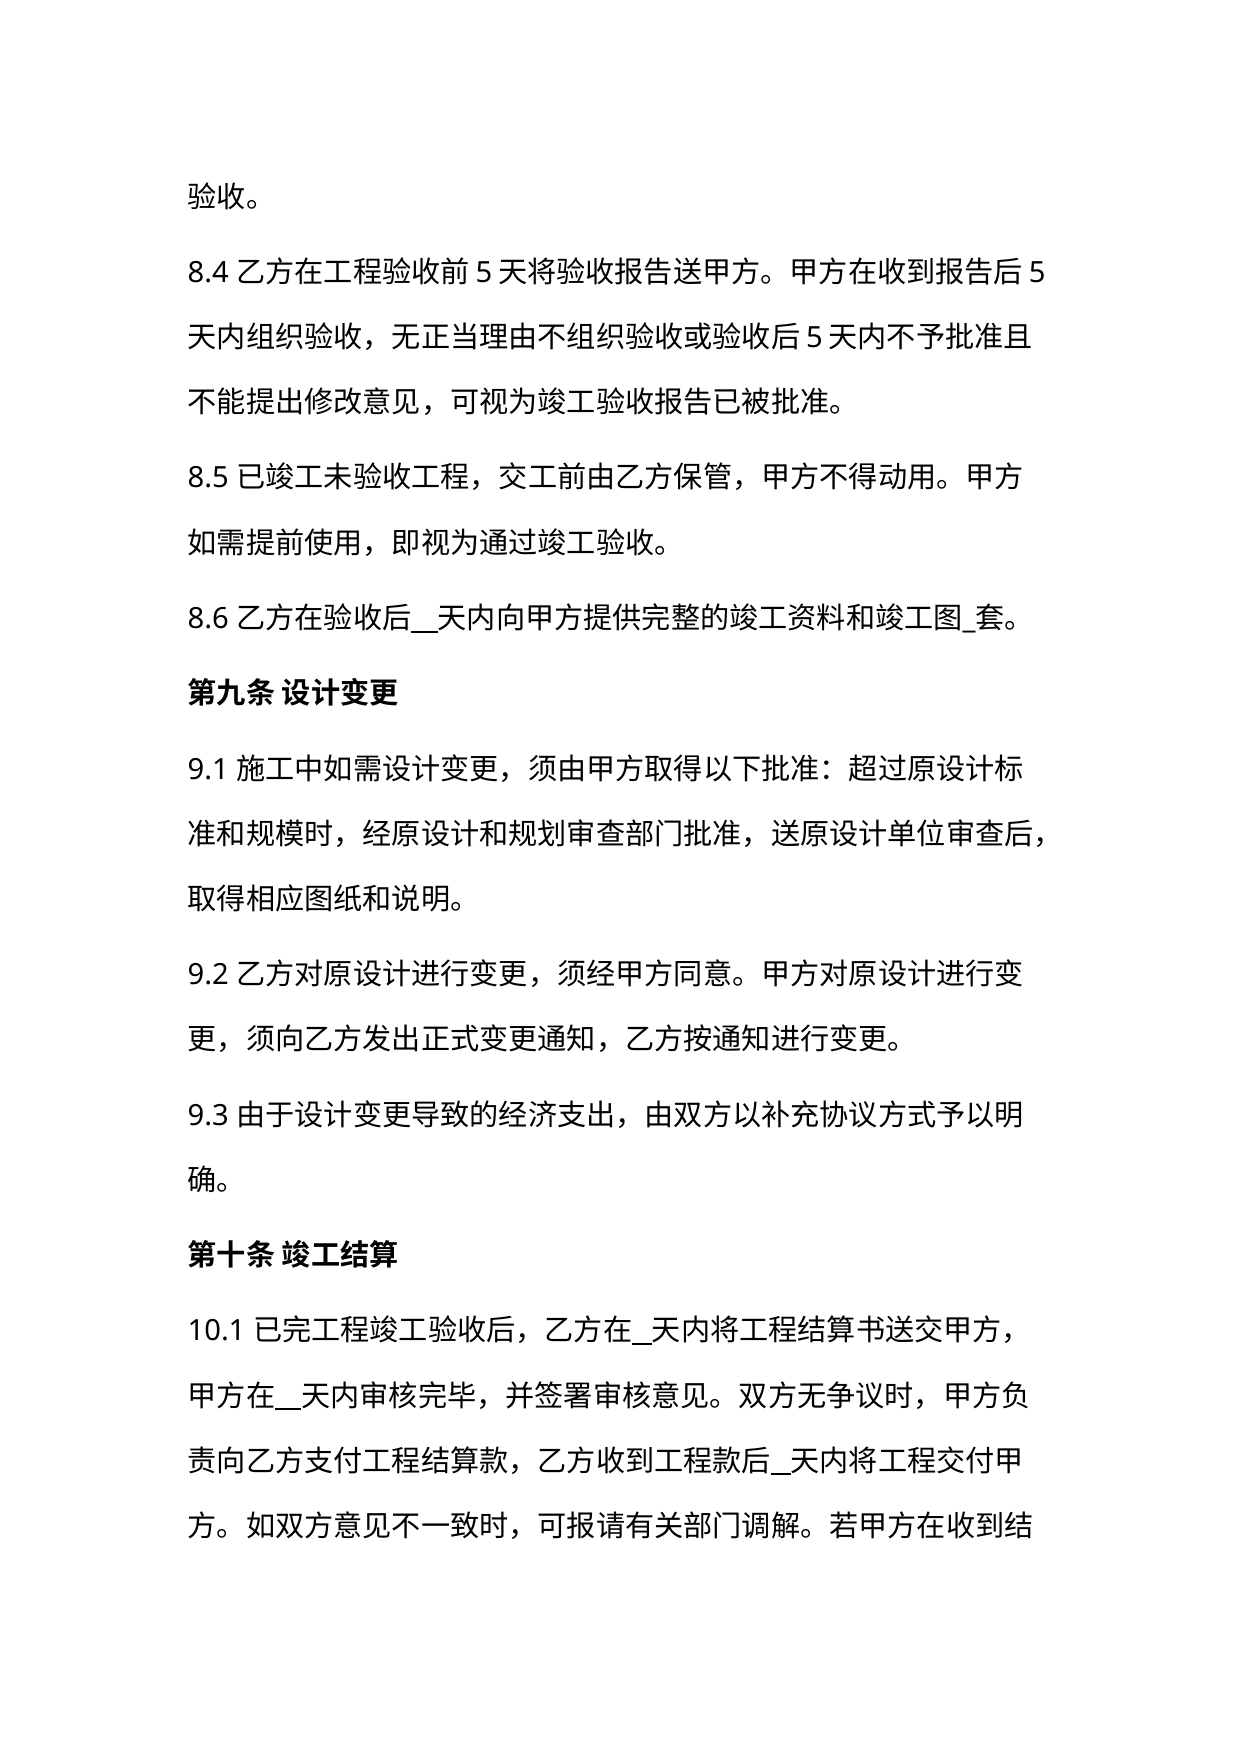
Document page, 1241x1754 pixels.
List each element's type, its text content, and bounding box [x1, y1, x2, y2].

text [187, 1296, 1048, 1556]
text 9.1 施工中如需设计变更，须由甲方取得以下批准：超过原设计标准和规模时，经原设计和规划审查部门批准，送原设计单位审查后，取得相应图纸和说明。 [187, 734, 1048, 929]
text 8.5 已竣工未验收工程，交工前由乙方保管，甲方不得动用。甲方如需提前使用，即视为通过竣工验收。 [187, 443, 1048, 573]
text 9.2 乙方对原设计进行变更，须经甲方同意。甲方对原设计进行变更，须向乙方发出正式变更通知，乙方按通知进行变更。 [187, 939, 1048, 1069]
text 第十条 竣工结算 [187, 1220, 1048, 1285]
text 第九条 设计变更 [187, 659, 1048, 724]
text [187, 162, 1048, 227]
text 8.6 乙方在验收后 天内向甲方提供完整的竣工资料和竣工图_套。 [187, 583, 1048, 648]
text 9.3 由于设计变更导致的经济支出，由双方以补充协议方式予以明确。 [187, 1080, 1048, 1210]
text 8.4 乙方在工程验收前5天将验收报告送甲方。甲方在收到报告后5天内组织验收，无正当理由不组织验收或验收后5天内不予批准且不能提出修改意见，可视为竣工验收报告已被批准。 [187, 237, 1048, 432]
